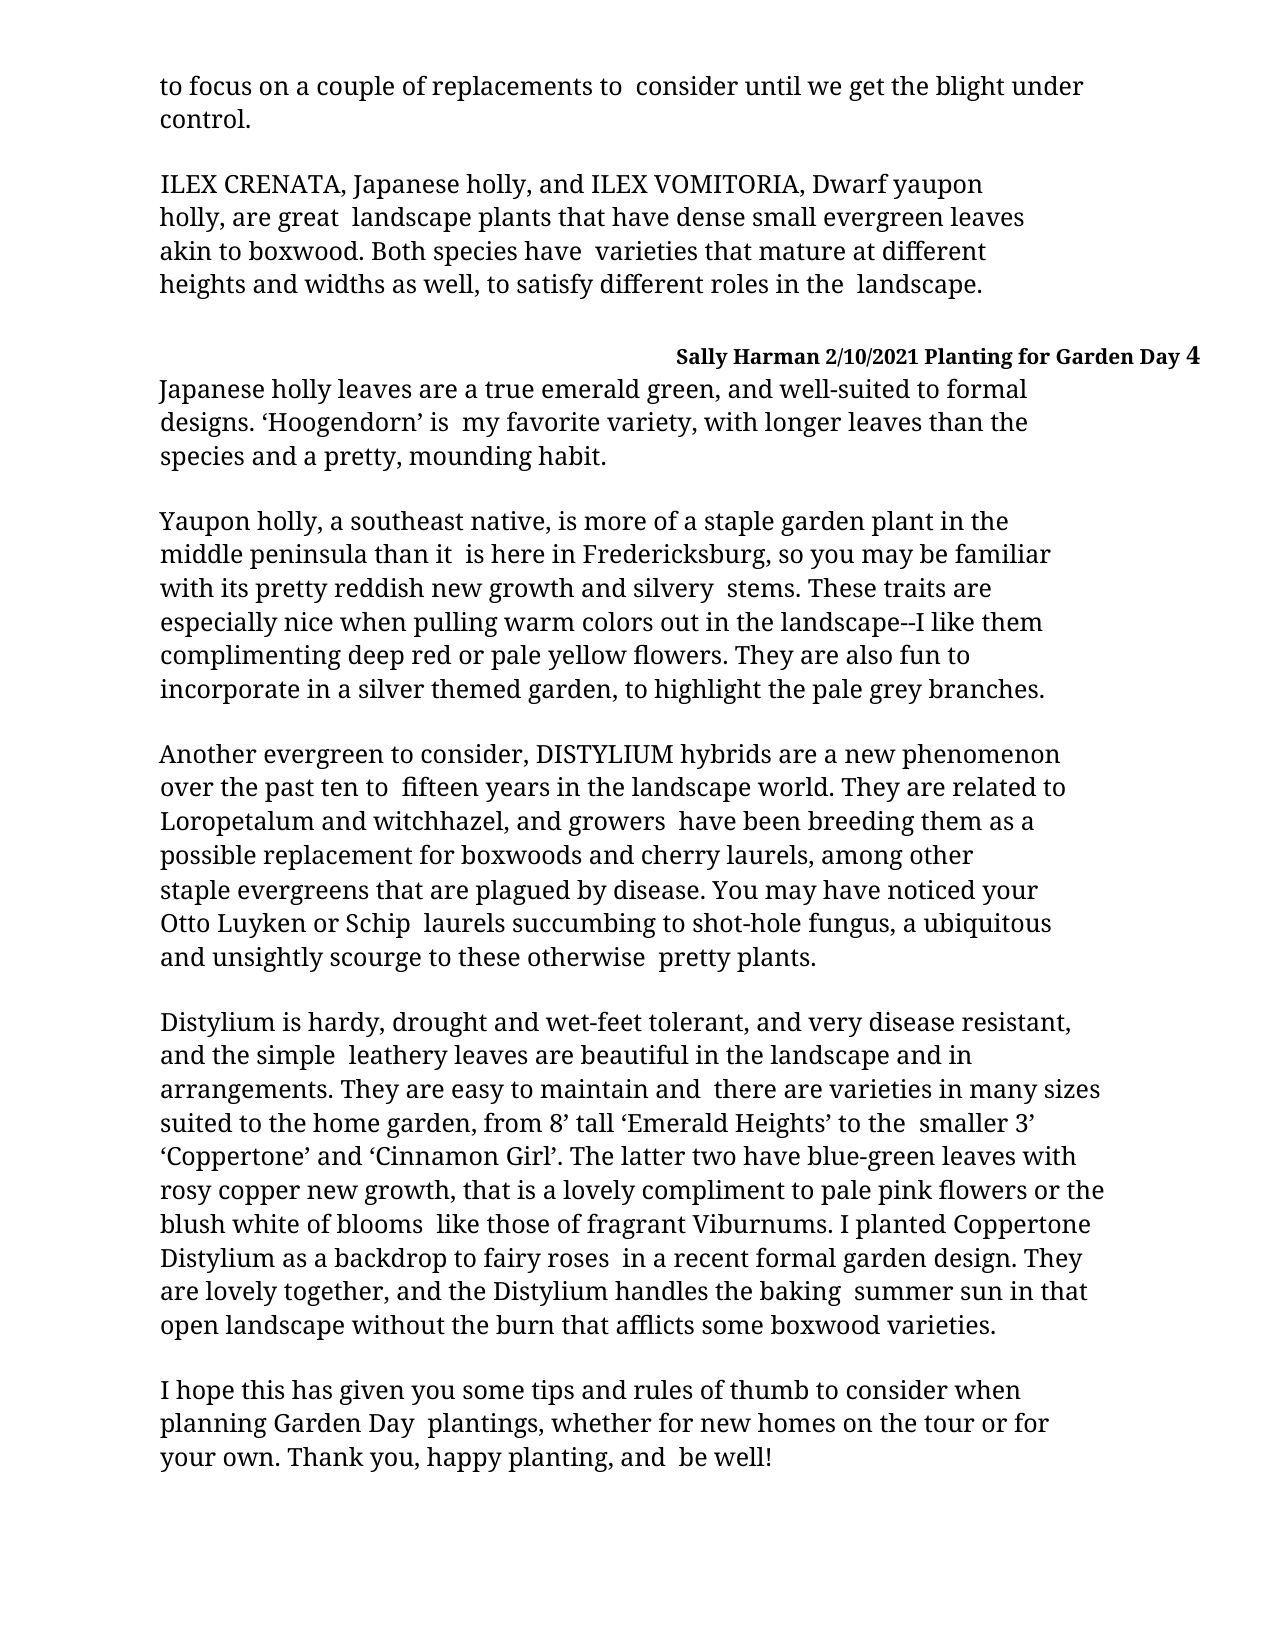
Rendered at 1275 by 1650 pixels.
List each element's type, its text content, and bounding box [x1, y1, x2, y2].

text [159, 68, 1115, 135]
text Another evergreen to consider, DISTYLIUM hybrids are a new phenomenon over the past ten to fifteen years in the landscape world. They are related to Loropetalum and witchhazel, and growers have been breeding them as a possible replacement for boxwoods and cherry laurels, among other [159, 737, 1111, 872]
text Distylium is hardy, drought and wet-feet tolerant, and very disease resistant, and the simple leathery leaves are beautiful in the landscape and in arrangements. They are easy to maintain and there are varieties in many sizes suited to the home garden, from 8’ tall ‘Emerald Heights’ to the smaller 3’ ‘Coppertone’ and ‘Cinnamon Girl’. The latter two have blue-green leaves with rosy copper new growth, that is a lovely compliment to pale pink flowers or the blush white of blooms like those of fragrant Viburnums. I planted Coppertone Distylium as a backdrop to fairy roses in a recent formal garden design. They are lovely together, and the Distylium handles the baking summer sun in that open landscape without the burn that afflicts some boxwood varieties. [160, 1004, 1108, 1342]
text staple evergreens that are plagued by disease. You may have noticed your Otto Luyken or Schip laurels succumbing to shot-hole fungus, a ubiquitous and unsightly scourge to these otherwise pretty plants. [160, 872, 1087, 973]
text ILEX CRENATA, Japanese holly, and ILEX VOMITORIA, Dwarf yaupon holly, are great landscape plants that have dense small evergreen leaves akin to boxwood. Both species have varieties that mature at different heights and widths as well, to satisfy different roles in the landscape. [159, 166, 1048, 301]
text Japanese holly leaves are a true emerald green, and well-suited to formal designs. ‘Hoogendorn’ is my favorite variety, with longer leaves than the species and a pretty, mounding habit. [158, 371, 1105, 473]
text I hope this has given you some tips and rules of thumb to consider when planning Garden Day plantings, whether for new homes on the tour or for your own. Thank you, happy planting, and be well! [160, 1373, 1097, 1474]
text Yaupon holly, a southeast native, is more of a staple garden plant in the middle peninsula than it is here in Fredericksburg, so you may be familiar with its pretty reddish new growth and silvery stems. These traits are especially nice when pulling warm colors out in the landscape--I like them complimenting deep red or pale yellow flowers. They are also fun to incorporate in a silver themed garden, to highlight the pale grey branches. [159, 503, 1097, 706]
text Sally Harman 2/10/2021 Planting for Garden Day 4 [158, 337, 1200, 371]
